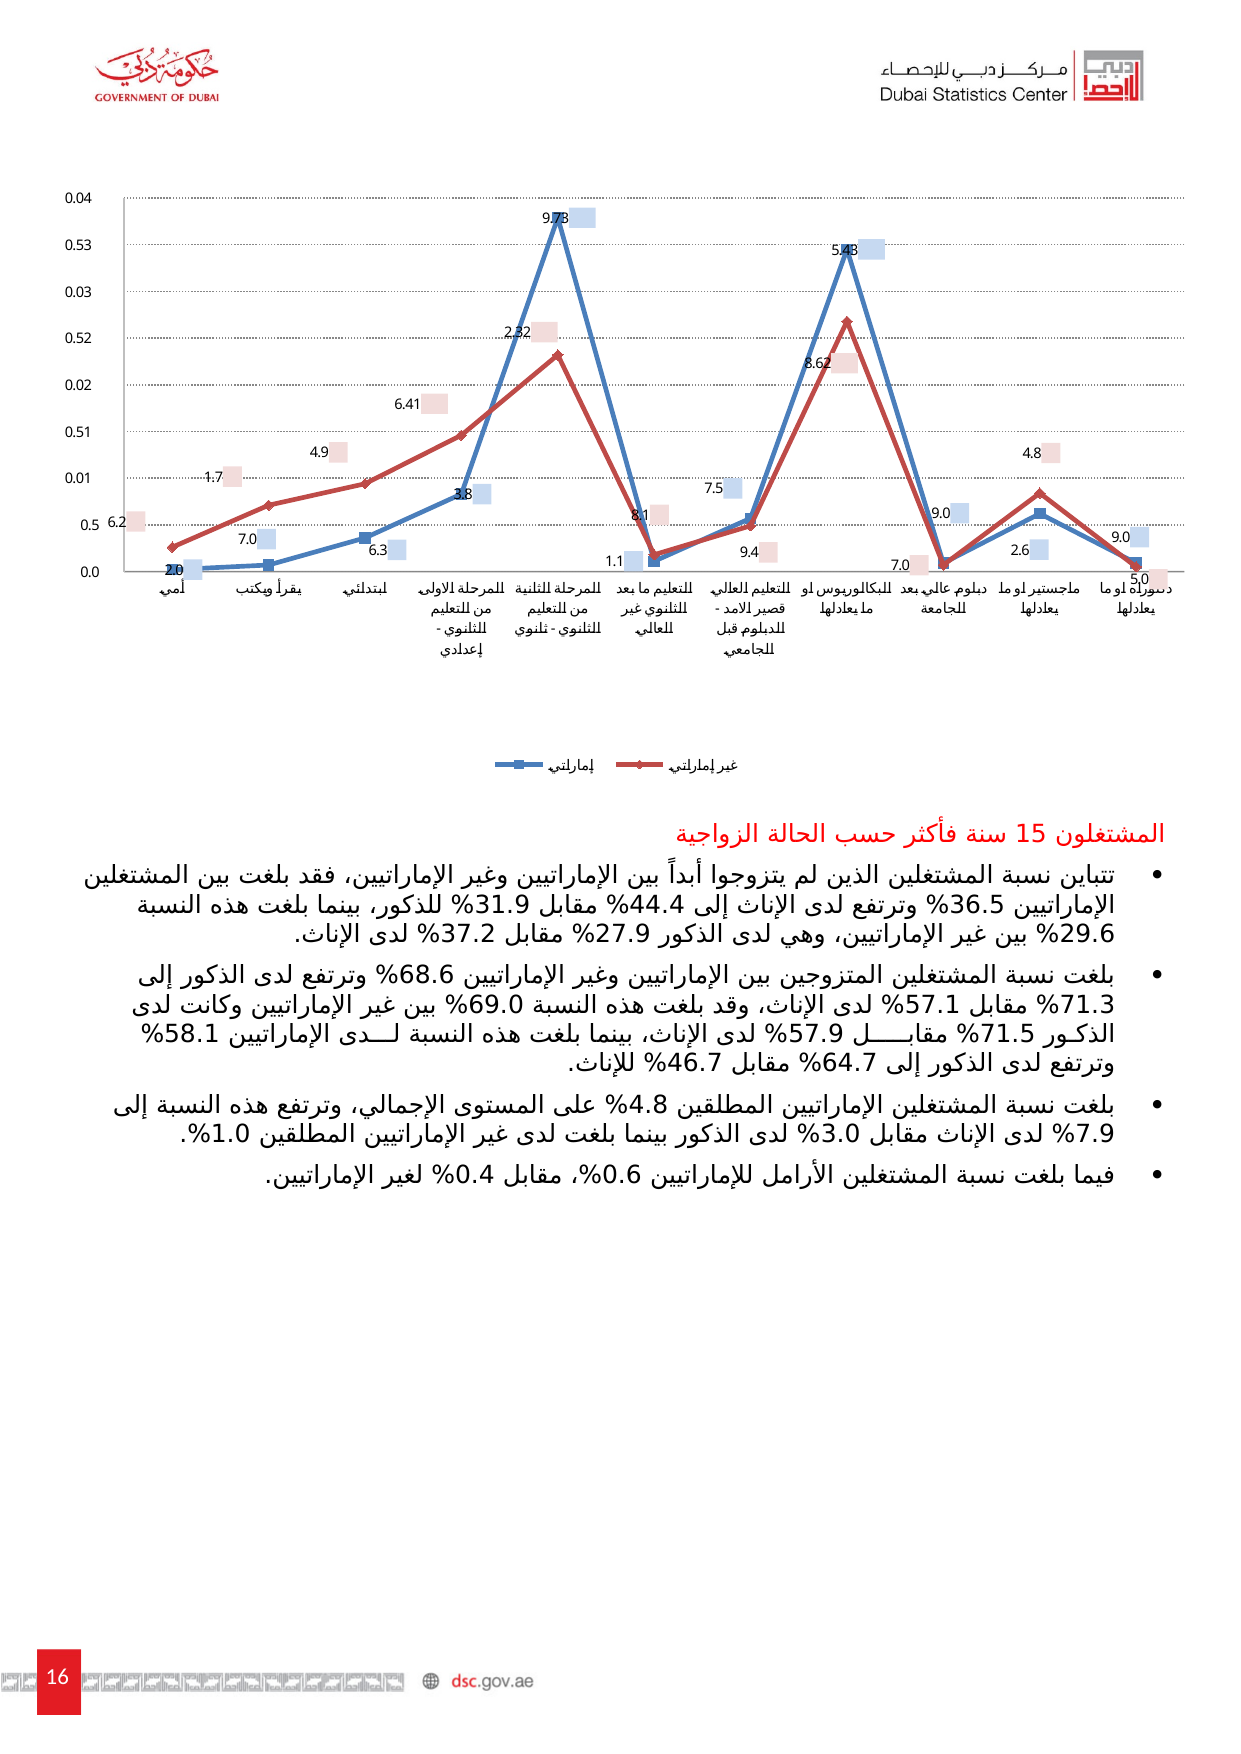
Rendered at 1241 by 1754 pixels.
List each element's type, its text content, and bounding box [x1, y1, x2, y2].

picture [86, 42, 222, 111]
list فيما بلغت نسبة المشتغلين الأرامل للإماراتيين 0.6%، مقابل 0.4% لغير الإماراتيين. [75, 1161, 1153, 1190]
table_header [0, 166, 1240, 785]
list بلغت نسبة المشتغلين المتزوجين بين الإماراتيين وغير الإماراتيين 68.6% وترتفع لدى الذكور إلى 71.3% مقابل 57.1% لدى الإناث، وقد بلغت هذه النسبة 69.0% بين غير الإماراتيين وكانت لدى الذكـور 71.5% مقابـــــل 57.9% لدى الإناث، بينما بلغت هذه النسبة لـــدى الإماراتيين 58.1% وترتفع لدى الذكور إلى 64.7% مقابل 46.7% للإناث. [75, 961, 1153, 1077]
list تتباين نسبة المشتغلين الذين لم يتزوجوا أبداً بين الإماراتيين وغير الإماراتيين، فقد بلغت بين المشتغلين الإماراتيين 36.5% وترتفع لدى الإناث إلى 44.4% مقابل 31.9% للذكور، بينما بلغت هذه النسبة 29.6% بين غير الإماراتيين، وهي لدى الذكور 27.9% مقابل 37.2% لدى الإناث. [75, 861, 1153, 948]
text المشتغلون 15 سنة فأكثر حسب الحالة الزواجية [75, 819, 1165, 848]
picture [1, 1648, 548, 1715]
list بلغت نسبة المشتغلين الإماراتيين المطلقين 4.8% على المستوى الإجمالي، وترتفع هذه النسبة إلى 7.9% لدى الإناث مقابل 3.0% لدى الذكور بينما بلغت لدى غير الإماراتيين المطلقين 1.0%. [75, 1090, 1153, 1148]
picture [867, 42, 1155, 110]
